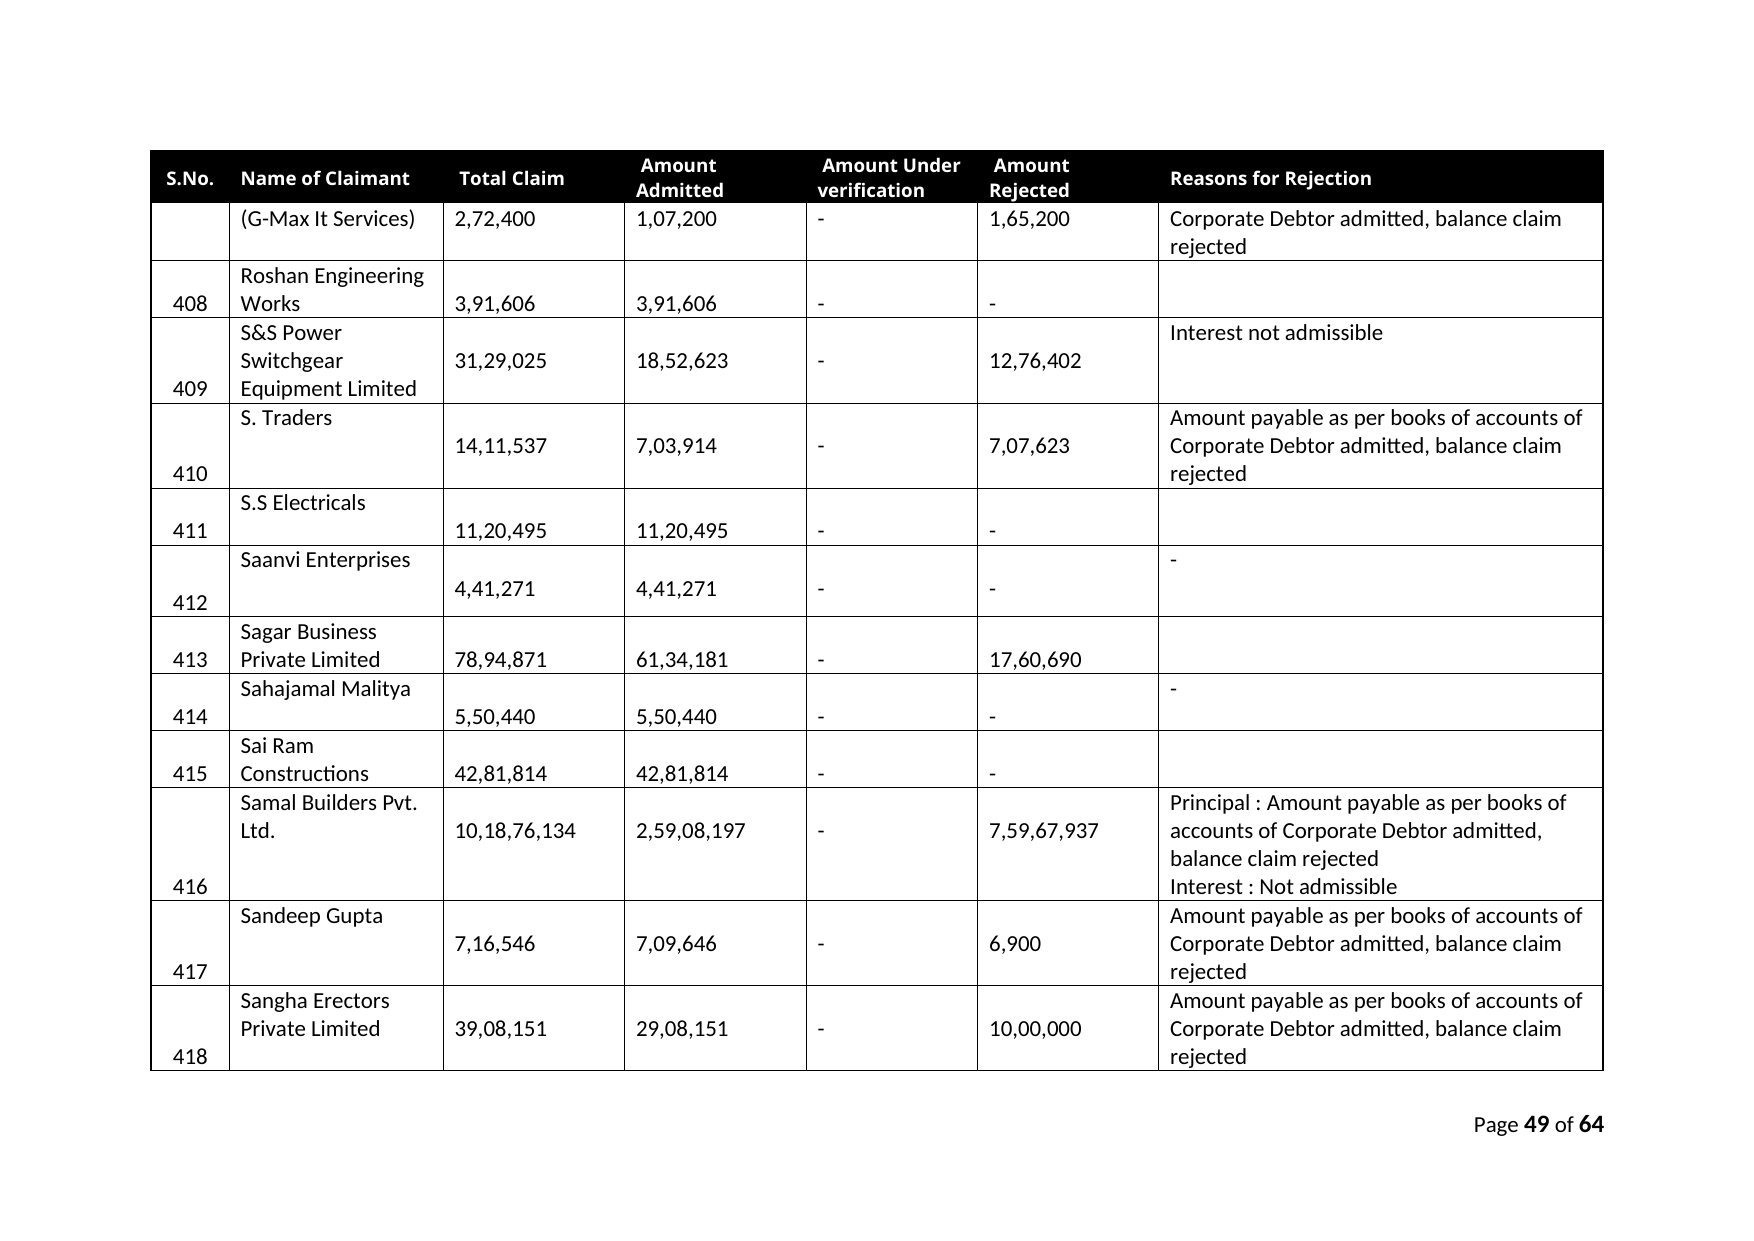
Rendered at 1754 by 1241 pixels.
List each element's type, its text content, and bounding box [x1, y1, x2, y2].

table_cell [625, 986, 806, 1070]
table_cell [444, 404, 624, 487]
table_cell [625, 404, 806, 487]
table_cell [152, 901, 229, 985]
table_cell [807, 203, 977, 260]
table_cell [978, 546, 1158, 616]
table_header Name of Claimant [230, 152, 443, 203]
table_header Amount Admitted [625, 152, 806, 203]
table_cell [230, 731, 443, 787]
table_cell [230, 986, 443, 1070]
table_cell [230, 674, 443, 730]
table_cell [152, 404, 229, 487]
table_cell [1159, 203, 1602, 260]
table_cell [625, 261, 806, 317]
table_header Amount Under verification [807, 152, 977, 203]
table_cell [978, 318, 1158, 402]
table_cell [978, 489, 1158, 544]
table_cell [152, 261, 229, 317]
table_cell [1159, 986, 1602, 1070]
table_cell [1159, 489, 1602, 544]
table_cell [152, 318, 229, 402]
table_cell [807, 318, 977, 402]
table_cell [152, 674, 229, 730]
table_header Amount Rejected [978, 152, 1158, 203]
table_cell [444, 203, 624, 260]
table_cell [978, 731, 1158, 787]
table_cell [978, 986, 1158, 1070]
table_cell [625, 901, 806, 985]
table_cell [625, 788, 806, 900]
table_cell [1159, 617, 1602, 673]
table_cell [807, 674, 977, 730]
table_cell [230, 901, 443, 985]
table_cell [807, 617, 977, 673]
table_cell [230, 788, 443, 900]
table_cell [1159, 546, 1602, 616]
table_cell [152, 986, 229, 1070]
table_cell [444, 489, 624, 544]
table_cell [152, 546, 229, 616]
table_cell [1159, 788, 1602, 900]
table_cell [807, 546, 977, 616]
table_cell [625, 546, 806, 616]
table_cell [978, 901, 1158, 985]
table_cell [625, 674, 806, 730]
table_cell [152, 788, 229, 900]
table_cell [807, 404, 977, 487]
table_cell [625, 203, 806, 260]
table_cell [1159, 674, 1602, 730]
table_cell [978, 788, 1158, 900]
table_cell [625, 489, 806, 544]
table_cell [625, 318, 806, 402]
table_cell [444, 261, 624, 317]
table_header Reasons for Rejection [1159, 152, 1602, 203]
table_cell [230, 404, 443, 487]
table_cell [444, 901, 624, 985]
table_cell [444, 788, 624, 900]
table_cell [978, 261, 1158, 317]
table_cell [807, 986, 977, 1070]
table_header Total Claim [444, 152, 624, 203]
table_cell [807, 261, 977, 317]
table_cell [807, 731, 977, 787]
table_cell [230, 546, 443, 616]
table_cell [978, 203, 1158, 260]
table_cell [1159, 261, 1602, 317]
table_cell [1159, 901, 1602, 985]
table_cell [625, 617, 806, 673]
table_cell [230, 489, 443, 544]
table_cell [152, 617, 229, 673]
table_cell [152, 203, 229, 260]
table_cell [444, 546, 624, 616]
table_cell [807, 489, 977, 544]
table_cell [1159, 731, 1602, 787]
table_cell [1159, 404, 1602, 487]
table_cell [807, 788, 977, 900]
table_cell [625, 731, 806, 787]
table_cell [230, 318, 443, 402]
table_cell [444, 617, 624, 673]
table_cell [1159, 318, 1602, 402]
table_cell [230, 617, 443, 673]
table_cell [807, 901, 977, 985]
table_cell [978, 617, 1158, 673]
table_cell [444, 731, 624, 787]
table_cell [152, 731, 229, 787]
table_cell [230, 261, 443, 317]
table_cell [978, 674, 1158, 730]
table_header S.No. [152, 152, 229, 203]
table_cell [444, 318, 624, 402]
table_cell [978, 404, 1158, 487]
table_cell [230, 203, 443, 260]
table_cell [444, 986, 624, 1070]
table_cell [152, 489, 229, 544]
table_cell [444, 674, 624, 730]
